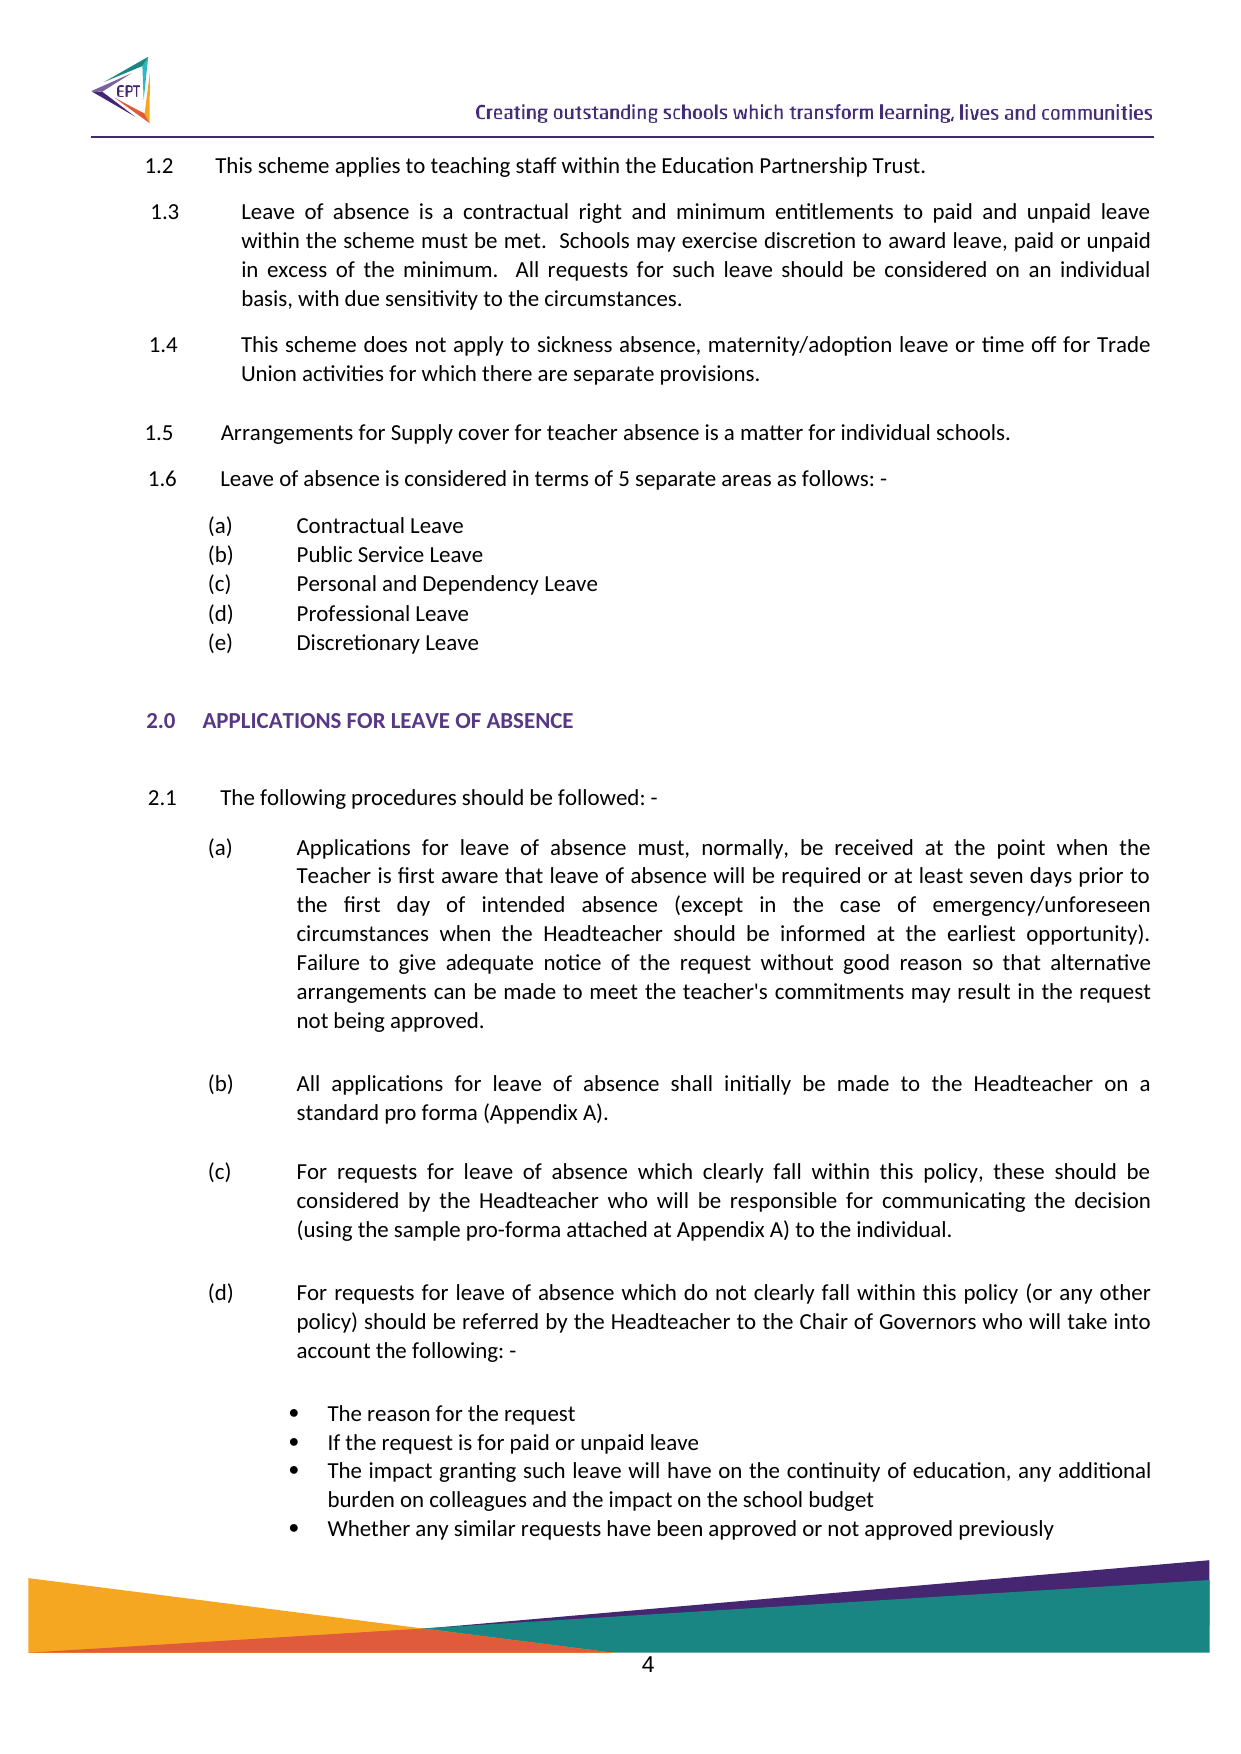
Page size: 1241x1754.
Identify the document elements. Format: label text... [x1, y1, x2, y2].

text 1.5 Arrangements for Supply cover for teacher absence is a matter for individual schools. [91, 418, 1152, 446]
list All applications for leave of absence shall initially be made to the Headteacher on a standard pro forma (Appendix A). [208, 1069, 1152, 1126]
list For requests for leave of absence which do not clearly fall within this policy (or any other policy) should be referred by the Headteacher to the Chair of Governors who will take into account the following: - [208, 1278, 1152, 1364]
list Whether any similar requests have been approved or not approved previously [290, 1514, 1152, 1542]
list Contractual Leave [208, 511, 1152, 539]
text 1.3 Leave of absence is a contractual right and minimum entitlements to paid and unpaid leave within the scheme must be met. Schools may exercise discretion to award leave, paid or unpaid in excess of the minimum. All requests for such leave should be considered on an individual basis, with due sensitivity to the circumstances. [150, 197, 1152, 312]
list Professional Leave [208, 599, 1152, 627]
text 2.1 The following procedures should be followed: - [91, 783, 1152, 812]
list Personal and Dependency Leave [208, 569, 1152, 597]
picture [476, 104, 873, 123]
list Public Service Leave [208, 540, 1152, 568]
list Discretionary Leave [208, 628, 1152, 656]
picture [117, 85, 140, 97]
text 1.2 This scheme applies to teaching staff within the Education Partnership Trust. [91, 151, 1152, 179]
list For requests for leave of absence which clearly fall within this policy, these should be considered by the Headteacher who will be responsible for communicating the decision (using the sample pro-forma attached at Appendix A) to the individual. [208, 1157, 1152, 1243]
picture [960, 104, 1152, 120]
list Applications for leave of absence must, normally, be received at the point when the Teacher is first aware that leave of absence will be required or at least seven days prior to the first day of intended absence (except in the case of emergency/unforeseen circumstances when the Headteacher should be informed at the earliest opportunity). Failure to give adequate notice of the request without good reason so that alternative arrangements can be made to meet the teacher's commitments may result in the request not being approved. [208, 833, 1152, 1034]
subtitle 2.0 APPLICATIONS FOR LEAVE OF ABSENCE [91, 706, 1152, 734]
list The reason for the request [290, 1399, 1152, 1427]
picture [880, 104, 954, 123]
list If the request is for paid or unpaid leave [290, 1428, 1152, 1456]
text 1.6 Leave of absence is considered in terms of 5 separate areas as follows: - [91, 464, 1152, 492]
text 1.4 This scheme does not apply to sickness absence, maternity/adoption leave or time off for Trade Union activities for which there are separate provisions. [148, 330, 1152, 387]
list The impact granting such leave will have on the continuity of education, any additional burden on colleagues and the impact on the school budget [290, 1457, 1152, 1513]
